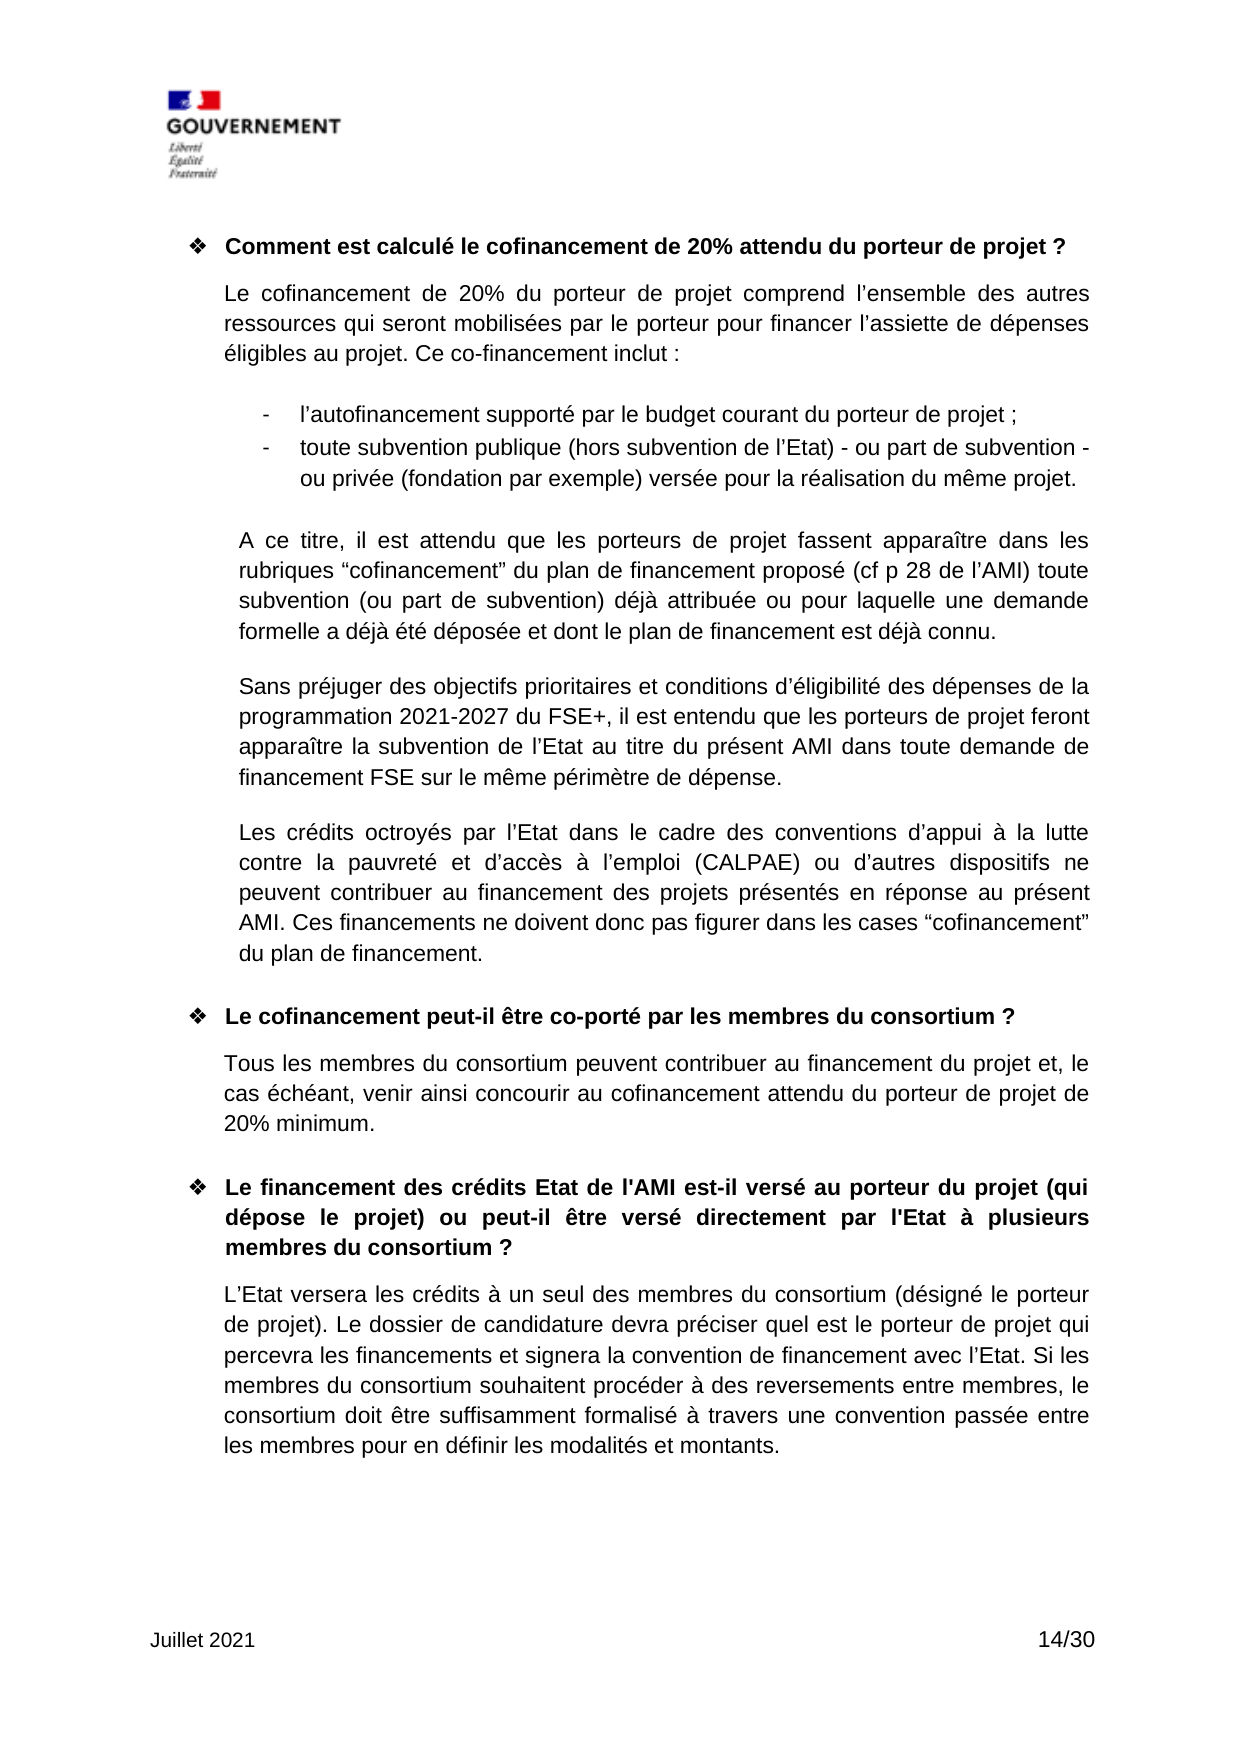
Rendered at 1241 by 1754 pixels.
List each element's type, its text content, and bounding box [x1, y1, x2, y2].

list l’autofinancement supporté par le budget courant du porteur de projet ; [262, 401, 1090, 428]
text Le cofinancement de 20% du porteur de projet comprend l’ensemble des autres ressources qui seront mobilisées par le porteur pour financer l’assiette de dépenses éligibles au projet. Ce co-financement inclut : [224, 280, 1090, 366]
subtitle Comment est calculé le cofinancement de 20% attendu du porteur de projet ? [187, 233, 1090, 259]
text Les crédits octroyés par l’Etat dans le cadre des conventions d’appui à la lutte contre la pauvreté et d’accès à l’emploi (CALPAE) ou d’autres dispositifs ne peuvent contribuer au financement des projets présentés en réponse au présent AMI. Ces financements ne doivent donc pas figurer dans les cases “cofinancement” du plan de financement. [238, 819, 1090, 966]
list toute subvention publique (hors subvention de l’Etat) - ou part de subvention - ou privée (fondation par exemple) versée pour la réalisation du même projet. [262, 433, 1090, 491]
text A ce titre, il est attendu que les porteurs de projet fassent apparaître dans les rubriques “cofinancement” du plan de financement proposé (cf p 28 de l’AMI) toute subvention (ou part de subvention) déjà attribuée ou pour laquelle une demande formelle a déjà été déposée et dont le plan de financement est déjà connu. [238, 527, 1090, 644]
text Tous les membres du consortium peuvent contribuer au financement du projet et, le cas échéant, venir ainsi concourir au cofinancement attendu du porteur de projet de 20% minimum. [224, 1050, 1090, 1137]
text Sans préjuger des objectifs prioritaires et conditions d’éligibilité des dépenses de la programmation 2021-2027 du FSE+, il est entendu que les porteurs de projet feront apparaître la subvention de l’Etat au titre du présent AMI dans toute demande de financement FSE sur le même périmètre de dépense. [238, 673, 1090, 790]
subtitle Le financement des crédits Etat de l'AMI est-il versé au porteur du projet (qui dépose le projet) ou peut-il être versé directement par l'Etat à plusieurs membres du consortium ? [187, 1174, 1090, 1261]
picture [150, 75, 354, 200]
subtitle Le cofinancement peut-il être co-porté par les membres du consortium ? [187, 1003, 1090, 1029]
text L’Etat versera les crédits à un seul des membres du consortium (désigné le porteur de projet). Le dossier de candidature devra préciser quel est le porteur de projet qui percevra les financements et signera la convention de financement avec l’Etat. Si les membres du consortium souhaitent procéder à des reversements entre membres, le consortium doit être suffisamment formalisé à travers une convention passée entre les membres pour en définir les modalités et montants. [224, 1281, 1090, 1459]
